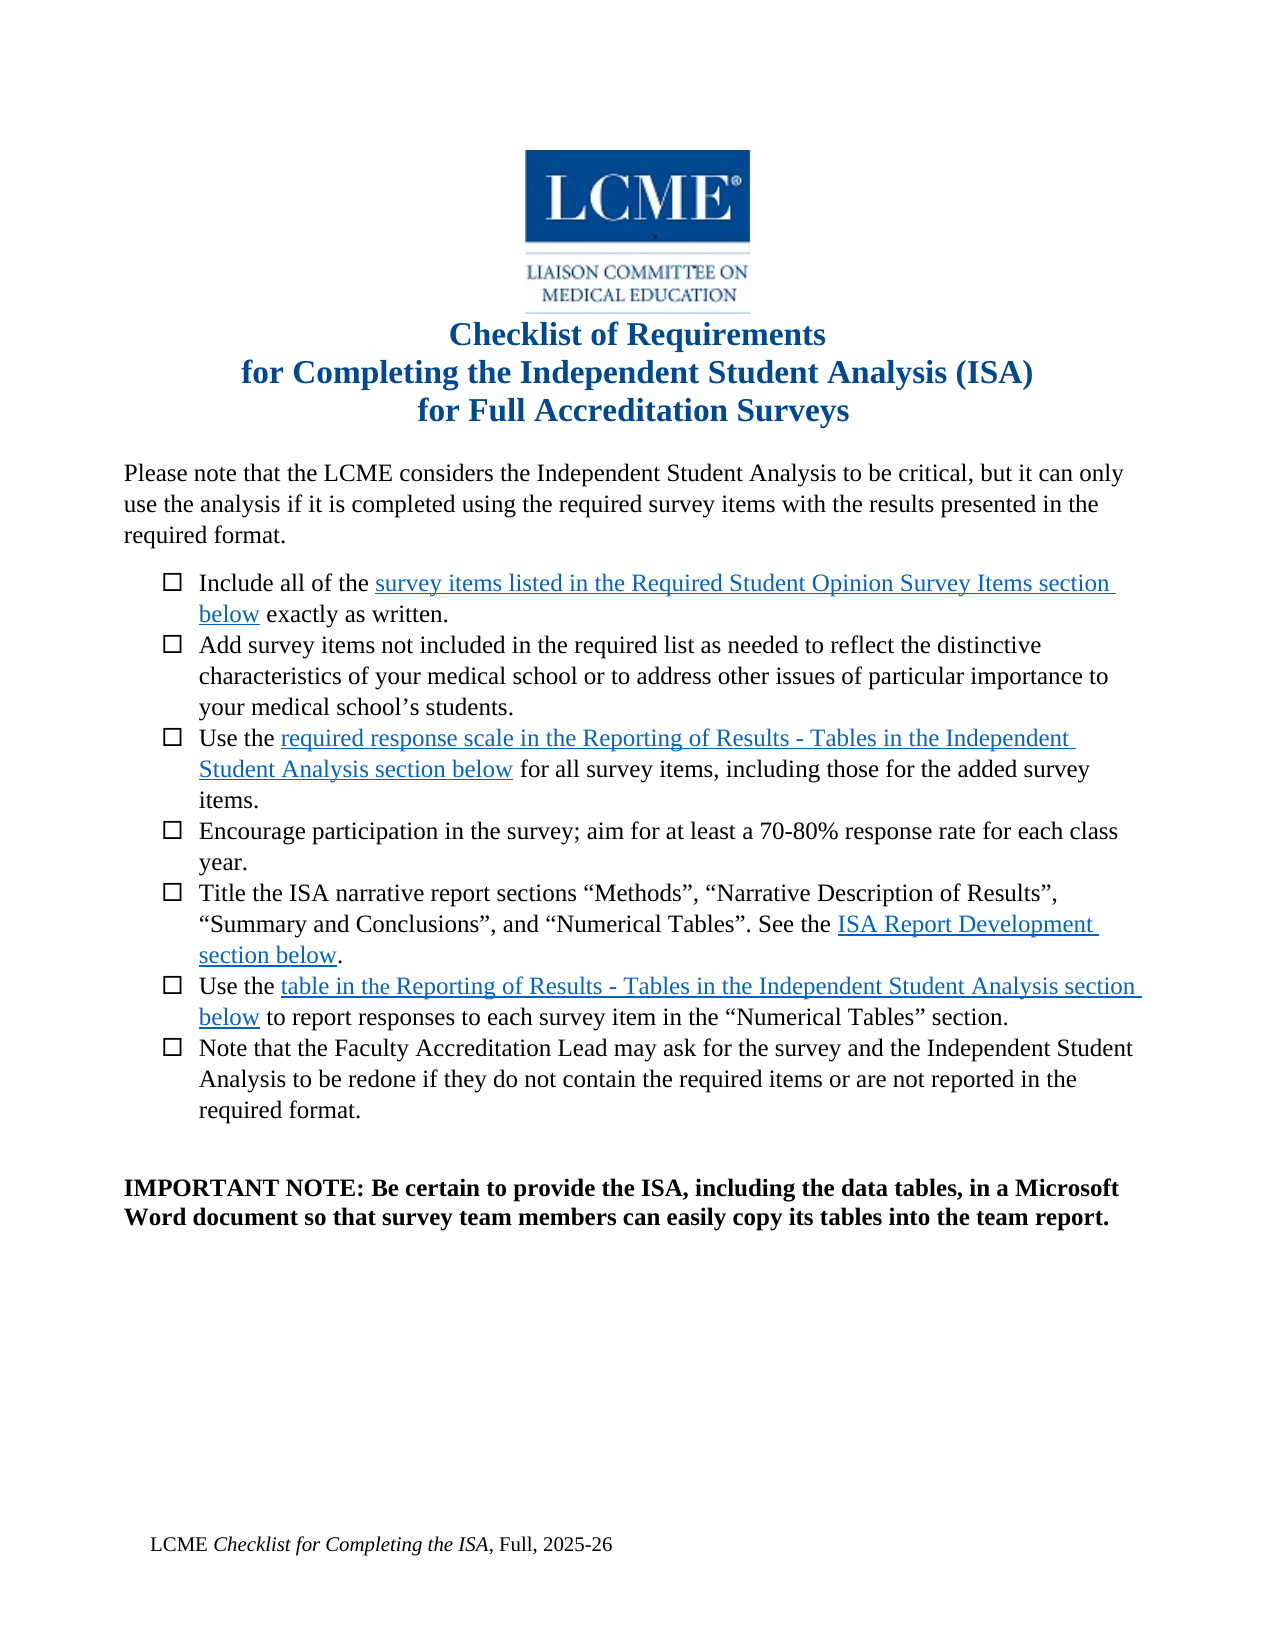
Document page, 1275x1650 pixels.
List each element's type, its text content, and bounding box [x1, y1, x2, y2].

subtitle for Completing the Independent Student Analysis (ISA) [150, 352, 1125, 391]
picture [525, 150, 750, 314]
subtitle Checklist of Requirements [150, 314, 1125, 352]
table_header Please note that the LCME considers the Independent Student Analysis to be critical, but it can only use the analysis if it is completed using the required survey items with the results presented in the required format. Include all of the survey items listed in the Required Student Opinion Survey Items section below exactly as written. Add survey items not included in the required list as needed to reflect the distinctive characteristics of your medical school or to address other issues of particular importance to your medical school’s students. Use the required response scale in the Reporting of Results - Tables in the Independent Student Analysis section below for all survey items, including those for the added survey items. Encourage participation in the survey; aim for at least a 70-80% response rate for each class year. Title the ISA narrative report sections “Methods”, “Narrative Description of Results”, “Summary and Conclusions”, and “Numerical Tables”. See the ISA Report Development section below. Use the table in the Reporting of Results - Tables in the Independent Student Analysis section below to report responses to each survey item in the “Numerical Tables” section. Note that the Faculty Accreditation Lead may ask for the survey and the Independent Student Analysis to be redone if they do not contain the required items or are not reported in the required format. IMPORTANT NOTE: Be certain to provide the ISA, including the data tables, in a Microsoft Word document so that survey team members can easily copy its tables into the team report. [113, 458, 1162, 1298]
subtitle for Full Accreditation Surveys [150, 391, 1125, 458]
